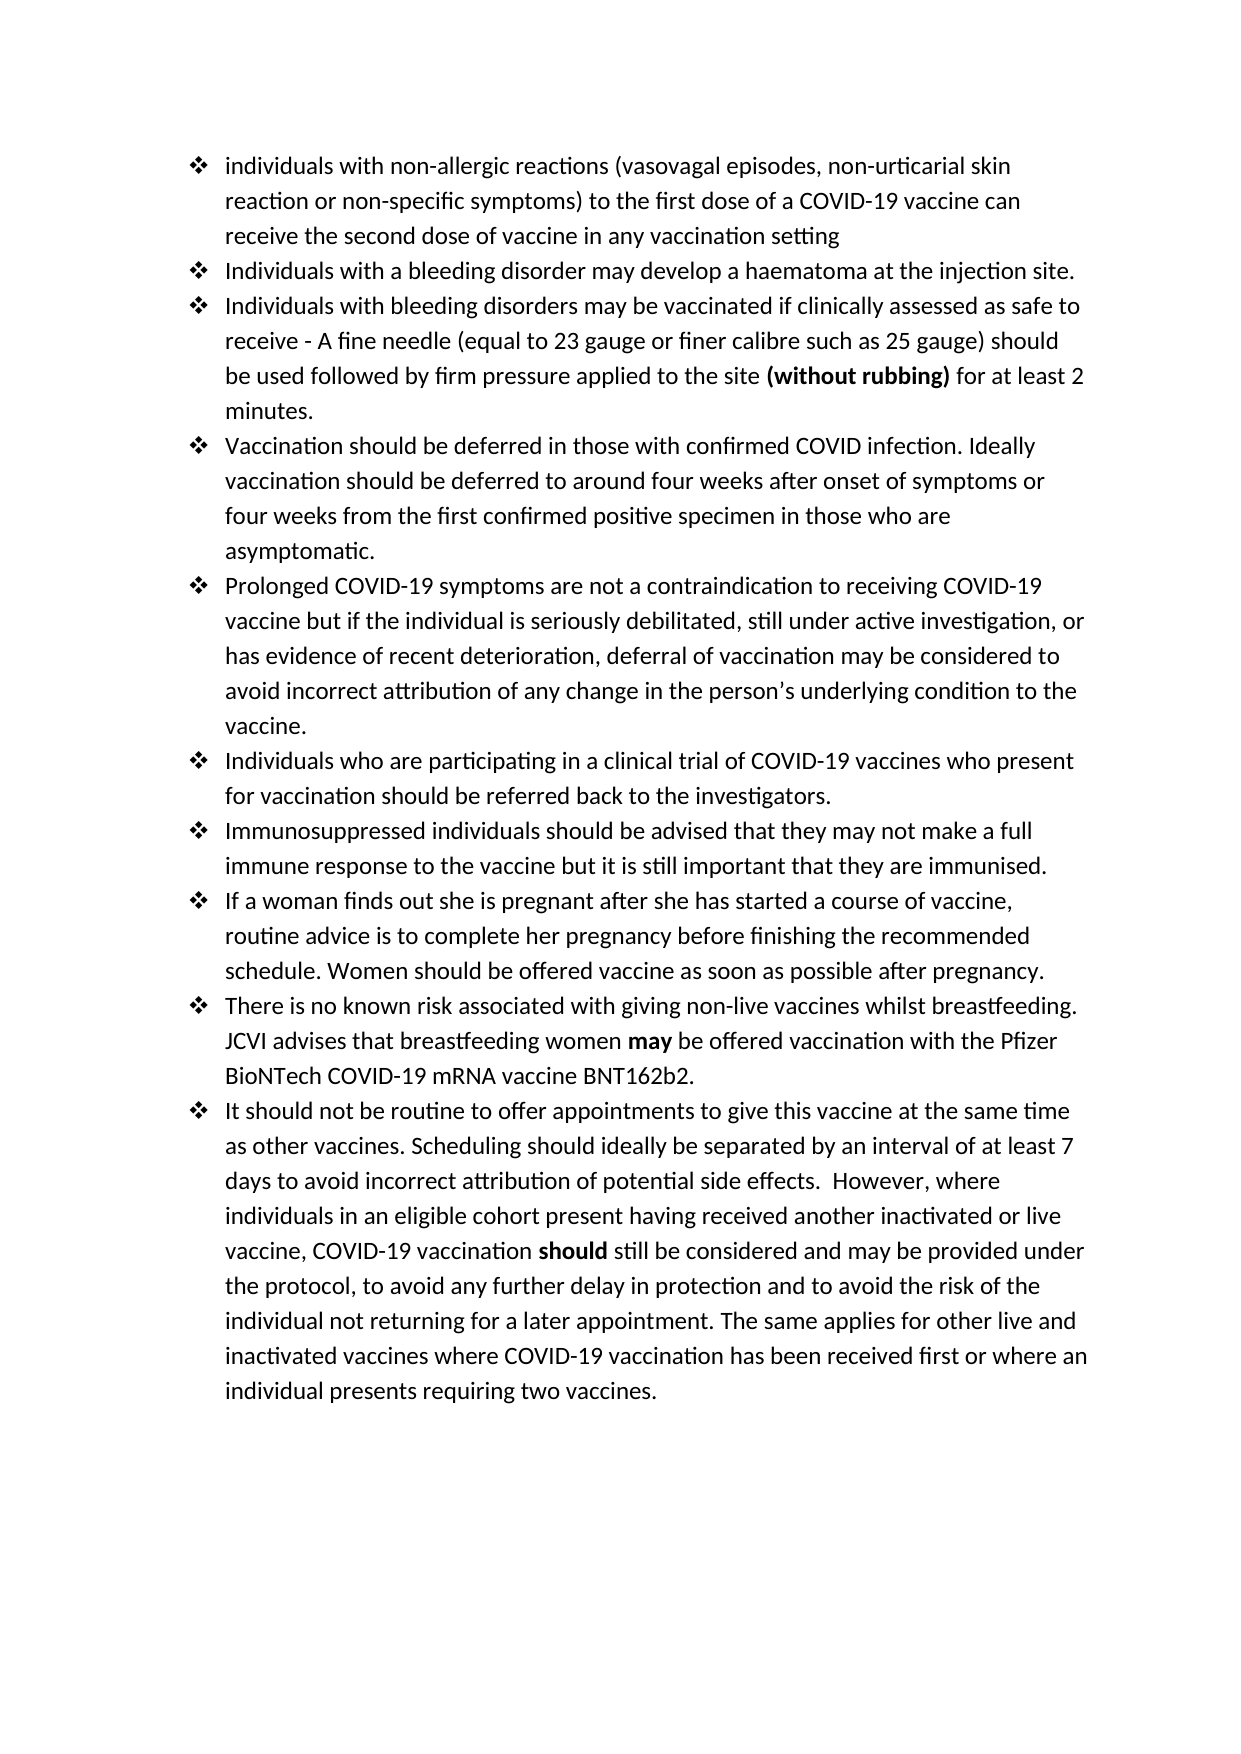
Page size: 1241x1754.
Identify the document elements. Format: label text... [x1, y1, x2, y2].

list Prolonged COVID-19 symptoms are not a contraindication to receiving COVID-19 vaccine but if the individual is seriously debilitated, still under active investigation, or has evidence of recent deterioration, deferral of vaccination may be considered to avoid incorrect attribution of any change in the person’s underlying condition to the vaccine. [187, 570, 1090, 741]
list Individuals with bleeding disorders may be vaccinated if clinically assessed as safe to receive - A fine needle (equal to 23 gauge or finer calibre such as 25 gauge) should be used followed by firm pressure applied to the site (without rubbing) for at least 2 minutes. [187, 290, 1090, 426]
list There is no known risk associated with giving non-live vaccines whilst breastfeeding. JCVI advises that breastfeeding women may be offered vaccination with the Pfizer BioNTech COVID-19 mRNA vaccine BNT162b2. [187, 990, 1090, 1091]
list Immunosuppressed individuals should be advised that they may not make a full immune response to the vaccine but it is still important that they are immunised. [187, 815, 1090, 881]
list If a woman finds out she is pregnant after she has started a course of vaccine, routine advice is to complete her pregnancy before finishing the recommended schedule. Women should be offered vaccine as soon as possible after pregnancy. [187, 885, 1090, 986]
list Vaccination should be deferred in those with confirmed COVID infection. Ideally vaccination should be deferred to around four weeks after onset of symptoms or four weeks from the first confirmed positive specimen in those who are asymptomatic. [187, 430, 1090, 566]
list Individuals who are participating in a clinical trial of COVID-19 vaccines who present for vaccination should be referred back to the investigators. [187, 745, 1090, 811]
list individuals with non-allergic reactions (vasovagal episodes, non-urticarial skin reaction or non-specific symptoms) to the first dose of a COVID-19 vaccine can receive the second dose of vaccine in any vaccination setting [187, 150, 1090, 251]
list Individuals with a bleeding disorder may develop a haematoma at the injection site. [187, 255, 1090, 286]
list It should not be routine to offer appointments to give this vaccine at the same time as other vaccines. Scheduling should ideally be separated by an interval of at least 7 days to avoid incorrect attribution of potential side effects. However, where individuals in an eligible cohort present having received another inactivated or live vaccine, COVID-19 vaccination should still be considered and may be provided under the protocol, to avoid any further delay in protection and to avoid the risk of the individual not returning for a later appointment. The same applies for other live and inactivated vaccines where COVID-19 vaccination has been received first or where an individual presents requiring two vaccines. [187, 1095, 1090, 1406]
